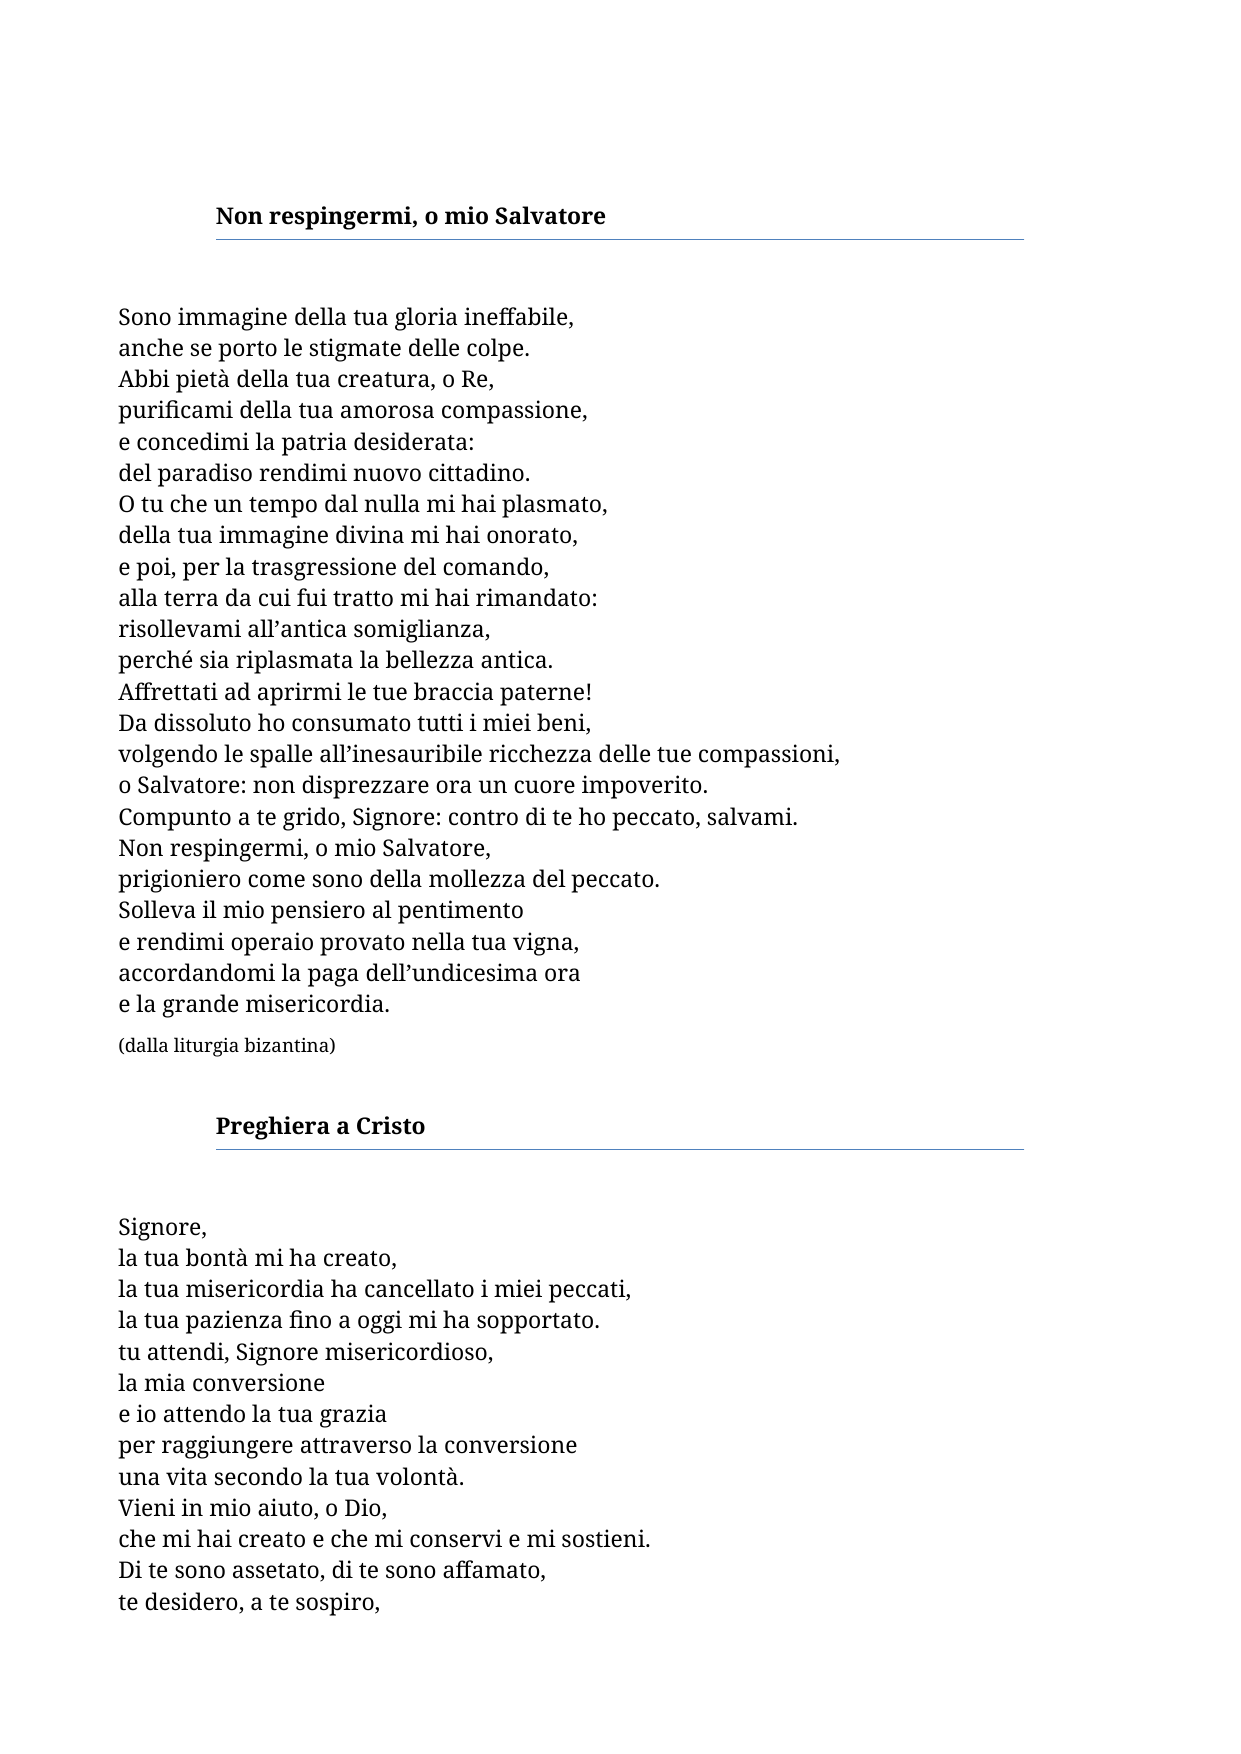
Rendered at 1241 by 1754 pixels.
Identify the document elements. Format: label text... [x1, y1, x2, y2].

text O tu che un tempo dal nulla mi hai plasmato, [118, 488, 1122, 519]
text tu attendi, Signore misericordioso, [118, 1336, 1122, 1367]
text la tua pazienza fino a oggi mi ha sopportato. [118, 1304, 1122, 1336]
text per raggiungere attraverso la conversione [118, 1429, 1122, 1461]
text Da dissoluto ho consumato tutti i miei beni, [118, 707, 1122, 738]
text Abbi pietà della tua creatura, o Re, [118, 363, 1122, 394]
text e la grande misericordia. [118, 988, 1122, 1019]
text della tua immagine divina mi hai onorato, [118, 519, 1122, 551]
text la mia conversione [118, 1367, 1122, 1398]
text volgendo le spalle all’inesauribile ricchezza delle tue compassioni, [118, 738, 1122, 769]
text anche se porto le stigmate delle colpe. [118, 332, 1122, 363]
text risollevami all’antica somiglianza, [118, 613, 1122, 644]
text perché sia riplasmata la bellezza antica. [118, 644, 1122, 676]
text Di te sono assetato, di te sono affamato, [118, 1554, 1122, 1586]
text accordandomi la paga dell’undicesima ora [118, 957, 1122, 988]
text Sono immagine della tua gloria ineffabile, [118, 301, 1122, 332]
text e concedimi la patria desiderata: [118, 426, 1122, 457]
text Vieni in mio aiuto, o Dio, [118, 1492, 1122, 1523]
text Signore, [118, 1211, 1122, 1242]
text Non respingermi, o mio Salvatore, [118, 832, 1122, 863]
text che mi hai creato e che mi conservi e mi sostieni. [118, 1523, 1122, 1554]
text o Salvatore: non disprezzare ora un cuore impoverito. [118, 769, 1122, 801]
text purificami della tua amorosa compassione, [118, 394, 1122, 426]
text la tua bontà mi ha creato, [118, 1242, 1122, 1273]
text e poi, per la trasgressione del comando, [118, 551, 1122, 582]
text la tua misericordia ha cancellato i miei peccati, [118, 1273, 1122, 1304]
text Preghiera a Cristo [216, 1109, 1024, 1149]
text Compunto a te grido, Signore: contro di te ho peccato, salvami. [118, 801, 1122, 832]
text Solleva il mio pensiero al pentimento [118, 894, 1122, 926]
text prigioniero come sono della mollezza del peccato. [118, 863, 1122, 894]
text e io attendo la tua grazia [118, 1398, 1122, 1429]
text una vita secondo la tua volontà. [118, 1461, 1122, 1492]
text te desidero, a te sospiro, [118, 1586, 1122, 1617]
text (dalla liturgia bizantina) [118, 1032, 1122, 1057]
text e rendimi operaio provato nella tua vigna, [118, 926, 1122, 957]
text alla terra da cui fui tratto mi hai rimandato: [118, 582, 1122, 613]
text Non respingermi, o mio Salvatore [216, 200, 1024, 239]
text Affrettati ad aprirmi le tue braccia paterne! [118, 676, 1122, 707]
text del paradiso rendimi nuovo cittadino. [118, 457, 1122, 488]
